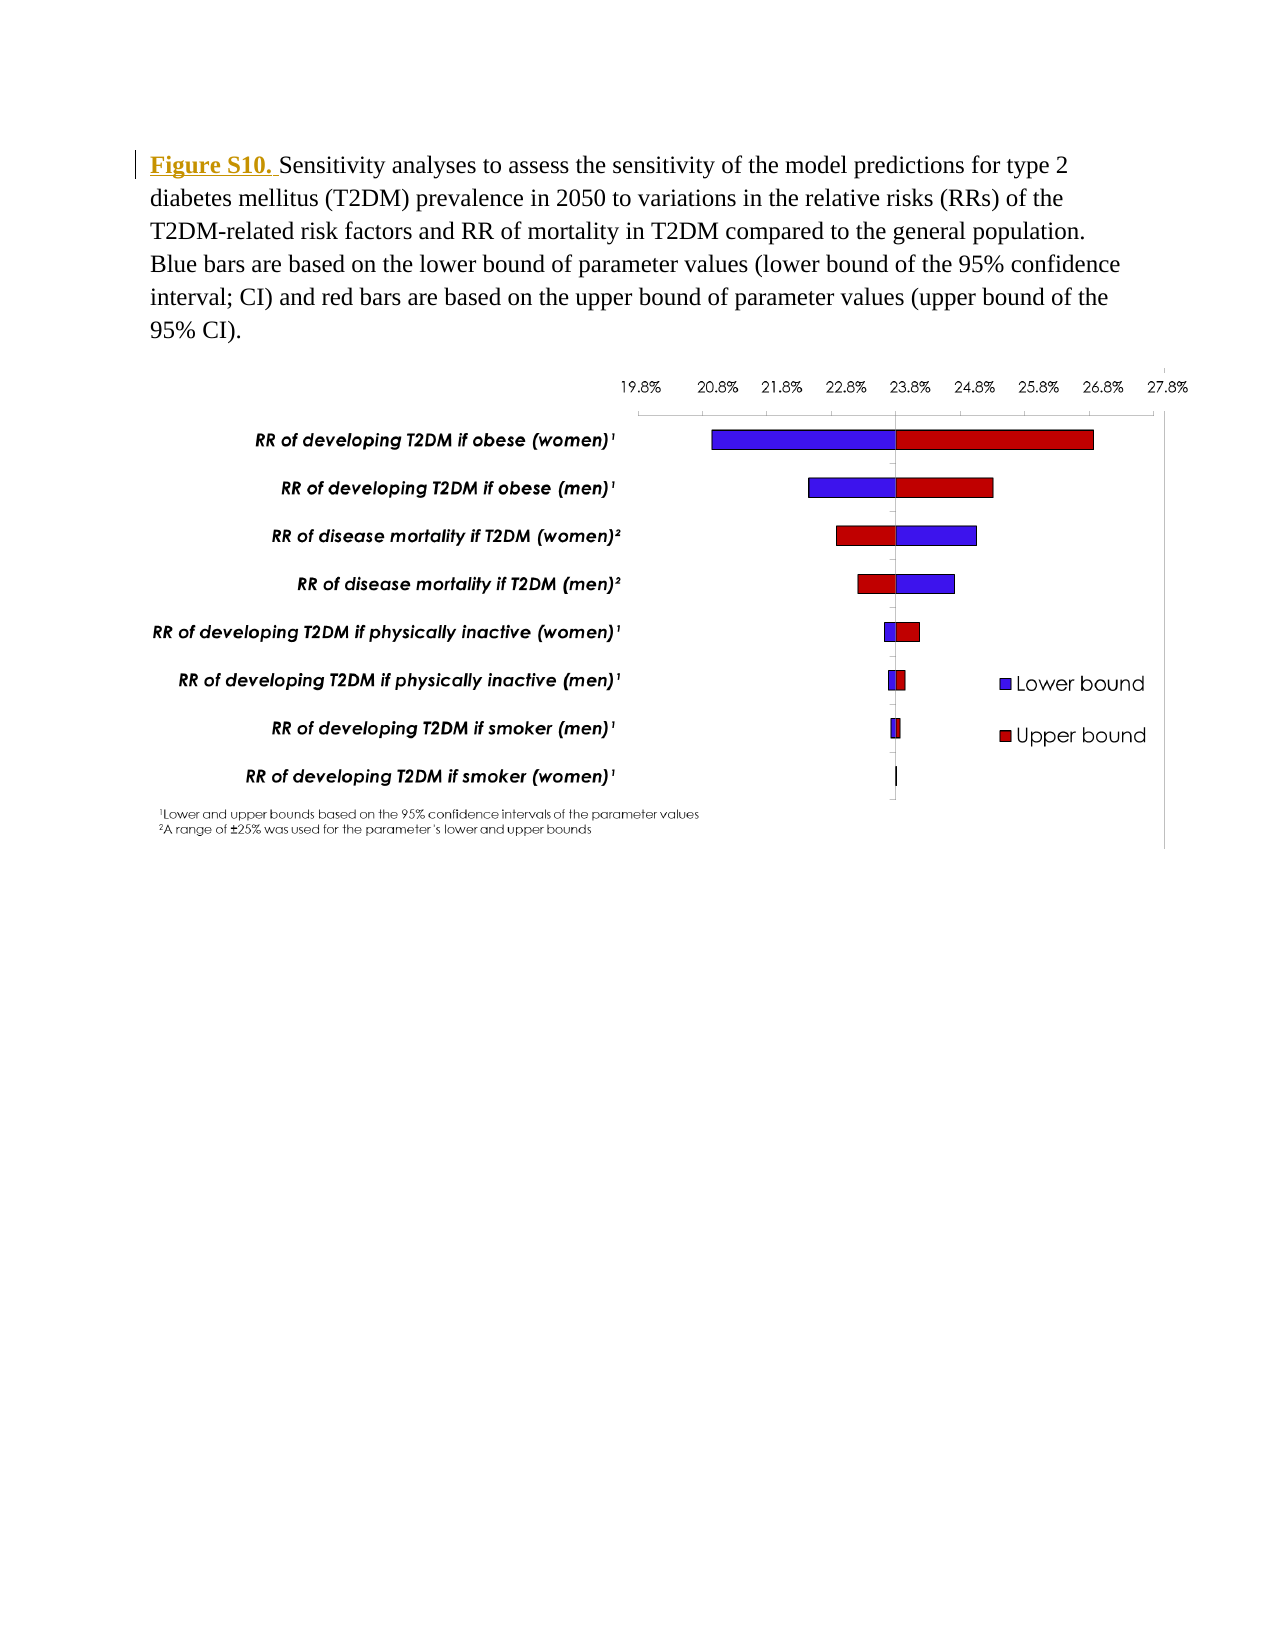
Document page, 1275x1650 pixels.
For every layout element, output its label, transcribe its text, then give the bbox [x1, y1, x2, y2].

picture [150, 368, 1210, 849]
text Sensitivity analyses to assess the sensitivity of the model predictions for type 2 diabetes mellitus (T2DM) prevalence in 2050 to variations in the relative risks (RRs) of the T2DM-related risk factors and RR of mortality in T2DM compared to the general population. Blue bars are based on the lower bound of parameter values (lower bound of the 95% confidence interval; CI) and red bars are based on the upper bound of parameter values (upper bound of the 95% CI). [150, 150, 1125, 344]
